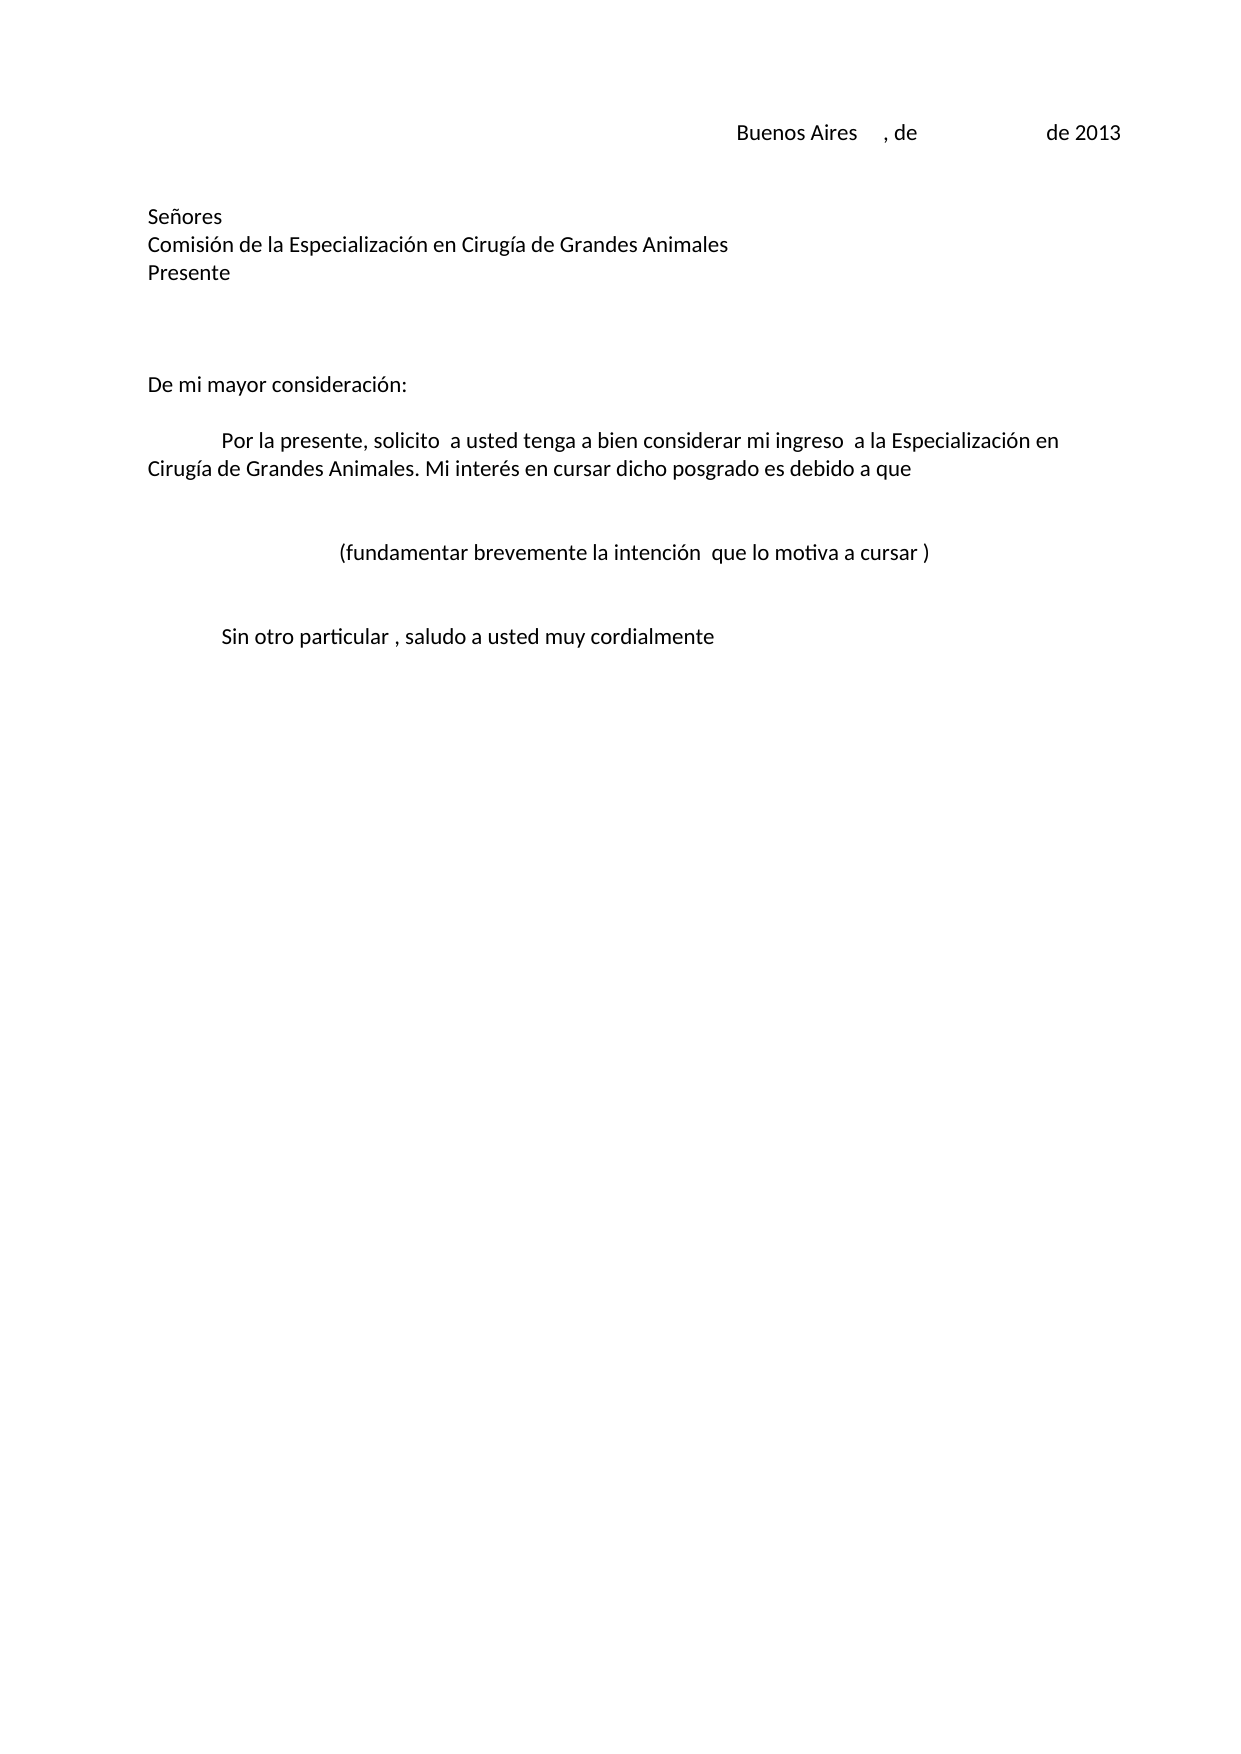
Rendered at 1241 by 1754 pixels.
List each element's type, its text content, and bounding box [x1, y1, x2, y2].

text Por la presente, solicito a usted tenga a bien considerar mi ingreso a la Especialización en Cirugía de Grandes Animales. Mi interés en cursar dicho posgrado es debido a que [148, 426, 1122, 482]
text Sin otro particular , saludo a usted muy cordialmente [148, 622, 1122, 651]
text Buenos Aires , de de 2013 [148, 118, 1122, 146]
text Presente [148, 258, 1122, 286]
text Señores [148, 202, 1122, 230]
text Comisión de la Especialización en Cirugía de Grandes Animales [148, 230, 1122, 258]
text De mi mayor consideración: [148, 370, 1122, 398]
text (fundamentar brevemente la intención que lo motiva a cursar ) [148, 538, 1122, 566]
